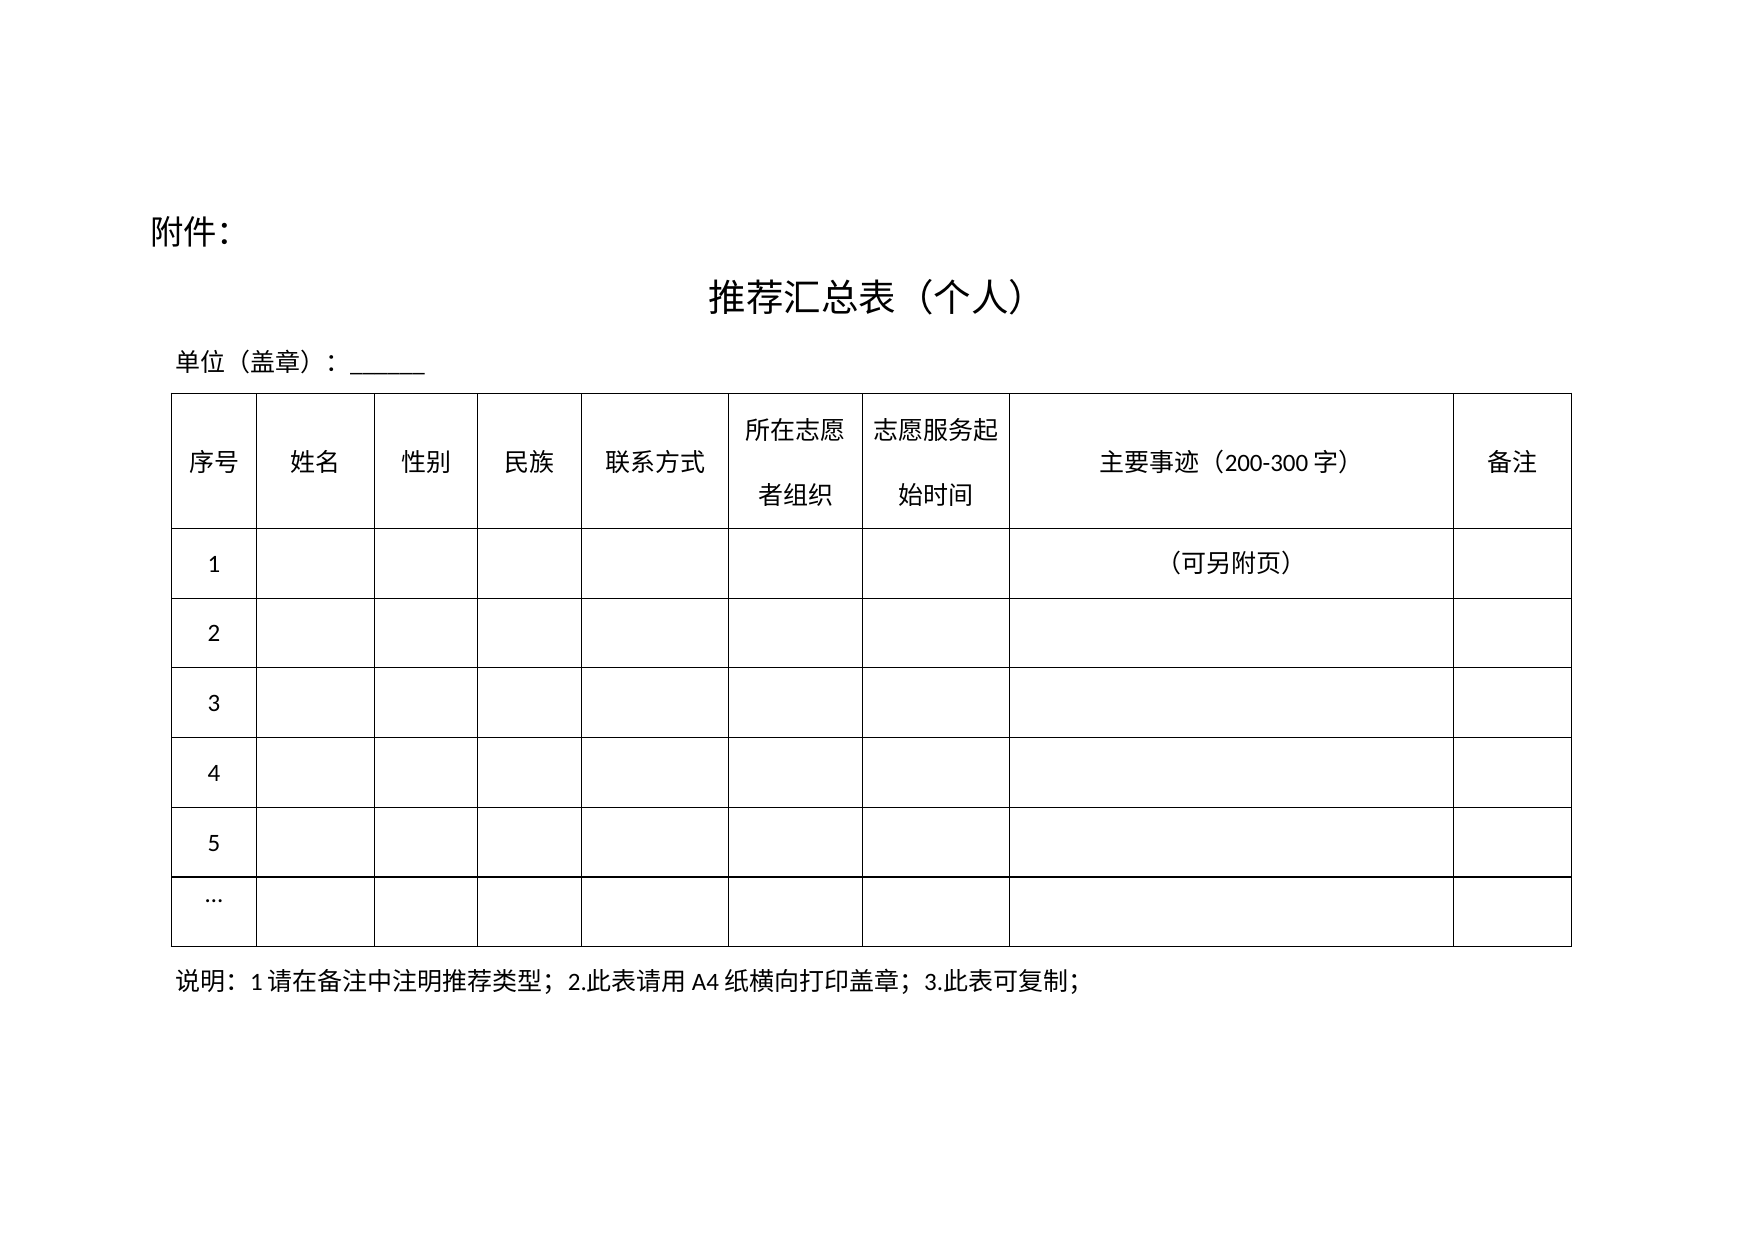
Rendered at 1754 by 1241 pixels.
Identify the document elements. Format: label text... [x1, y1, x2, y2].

text 推荐汇总表（个人） [150, 263, 1604, 328]
table_cell [478, 668, 581, 737]
table_header 性别 [375, 394, 477, 528]
table_cell [257, 599, 374, 667]
table_cell （可另附页） [1010, 529, 1453, 598]
table_cell [375, 878, 477, 946]
table_cell [257, 529, 374, 598]
table_header 备注 [1454, 394, 1571, 528]
table_header 联系方式 [582, 394, 728, 528]
table_cell [729, 878, 862, 946]
table_cell [729, 738, 862, 807]
table_cell [729, 668, 862, 737]
table_cell [1010, 878, 1453, 946]
table_cell 1 [172, 529, 256, 598]
table_header 所在志愿者组织 [729, 394, 862, 528]
table_cell [582, 808, 728, 876]
table_header 序号 [172, 394, 256, 528]
table_cell [478, 738, 581, 807]
table_cell [582, 529, 728, 598]
table_cell [1010, 738, 1453, 807]
table_cell [478, 529, 581, 598]
table_cell [1454, 878, 1571, 946]
table_cell [478, 599, 581, 667]
table_cell [582, 738, 728, 807]
table_cell [375, 668, 477, 737]
table_cell 2 [172, 599, 256, 667]
table_cell 4 [172, 738, 256, 807]
table_cell [478, 878, 581, 946]
table_cell [1010, 599, 1453, 667]
text 单位（盖章）：______ [150, 328, 1604, 393]
table_cell … [172, 878, 256, 946]
table_cell [1454, 738, 1571, 807]
table_cell [375, 529, 477, 598]
table_cell [375, 738, 477, 807]
table_cell [863, 878, 1009, 946]
table_header 志愿服务起始时间 [863, 394, 1009, 528]
table_cell [863, 668, 1009, 737]
table_cell [729, 529, 862, 598]
table_cell 5 [172, 808, 256, 876]
table_cell [863, 808, 1009, 876]
table_cell [582, 878, 728, 946]
table_cell [257, 878, 374, 946]
table_cell [257, 738, 374, 807]
table_cell [863, 738, 1009, 807]
table_cell [729, 599, 862, 667]
table_cell [257, 808, 374, 876]
table_cell [1454, 668, 1571, 737]
table_cell [1454, 808, 1571, 876]
table_cell [863, 599, 1009, 667]
table_cell [1454, 529, 1571, 598]
table_cell [478, 808, 581, 876]
table_cell [1010, 668, 1453, 737]
table_cell [1010, 808, 1453, 876]
table_cell [375, 808, 477, 876]
text 说明：1请在备注中注明推荐类型；2.此表请用A4纸横向打印盖章；3.此表可复制； [150, 947, 1604, 1012]
table_cell [1454, 599, 1571, 667]
table_header 民族 [478, 394, 581, 528]
table_cell [582, 599, 728, 667]
table_cell [257, 668, 374, 737]
table_cell [863, 529, 1009, 598]
table_cell [375, 599, 477, 667]
table_cell [582, 668, 728, 737]
table_cell 3 [172, 668, 256, 737]
table_header 姓名 [257, 394, 374, 528]
text 附件： [150, 198, 1604, 263]
table_header 主要事迹（200-300字） [1010, 394, 1453, 528]
table_cell [729, 808, 862, 876]
